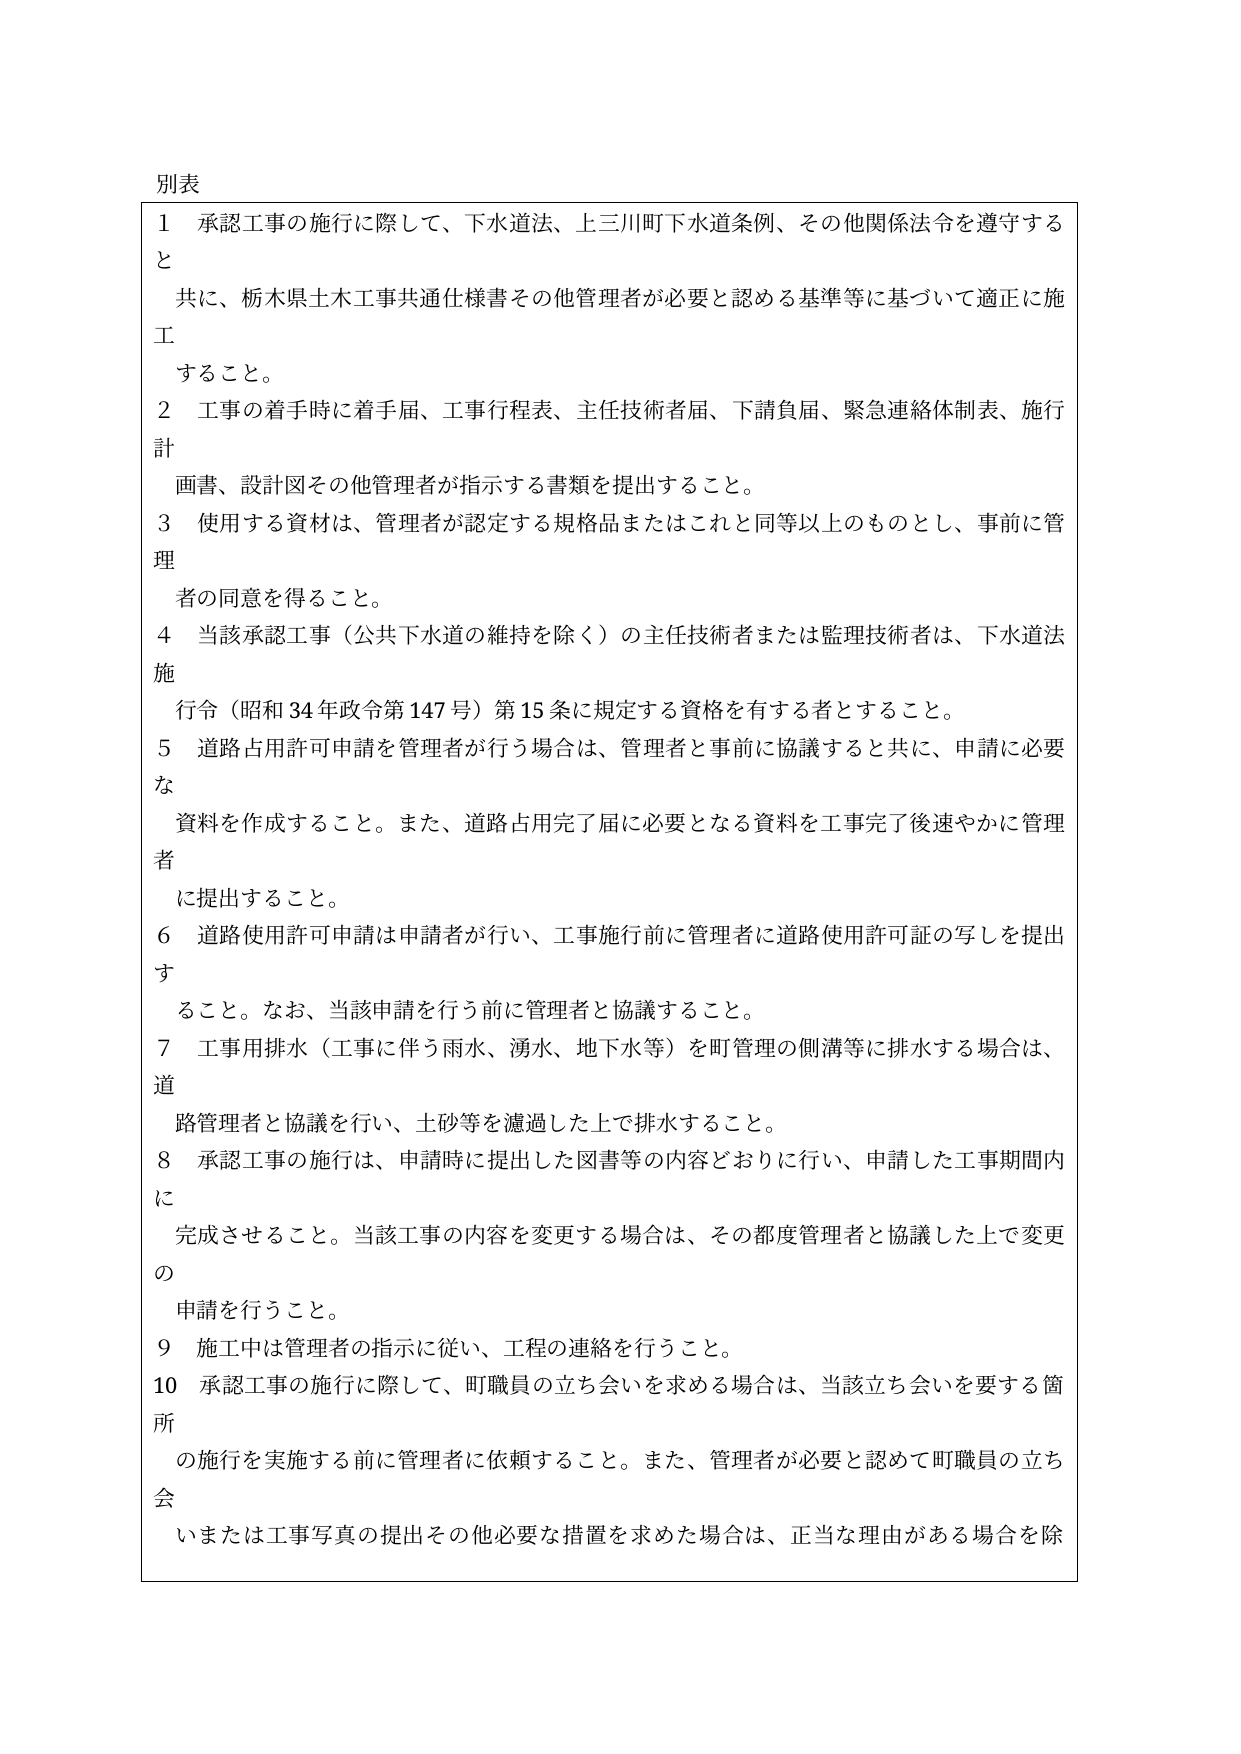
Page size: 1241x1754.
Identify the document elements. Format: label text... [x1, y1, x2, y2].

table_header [142, 203, 1077, 1581]
text 別表 [112, 164, 1128, 202]
